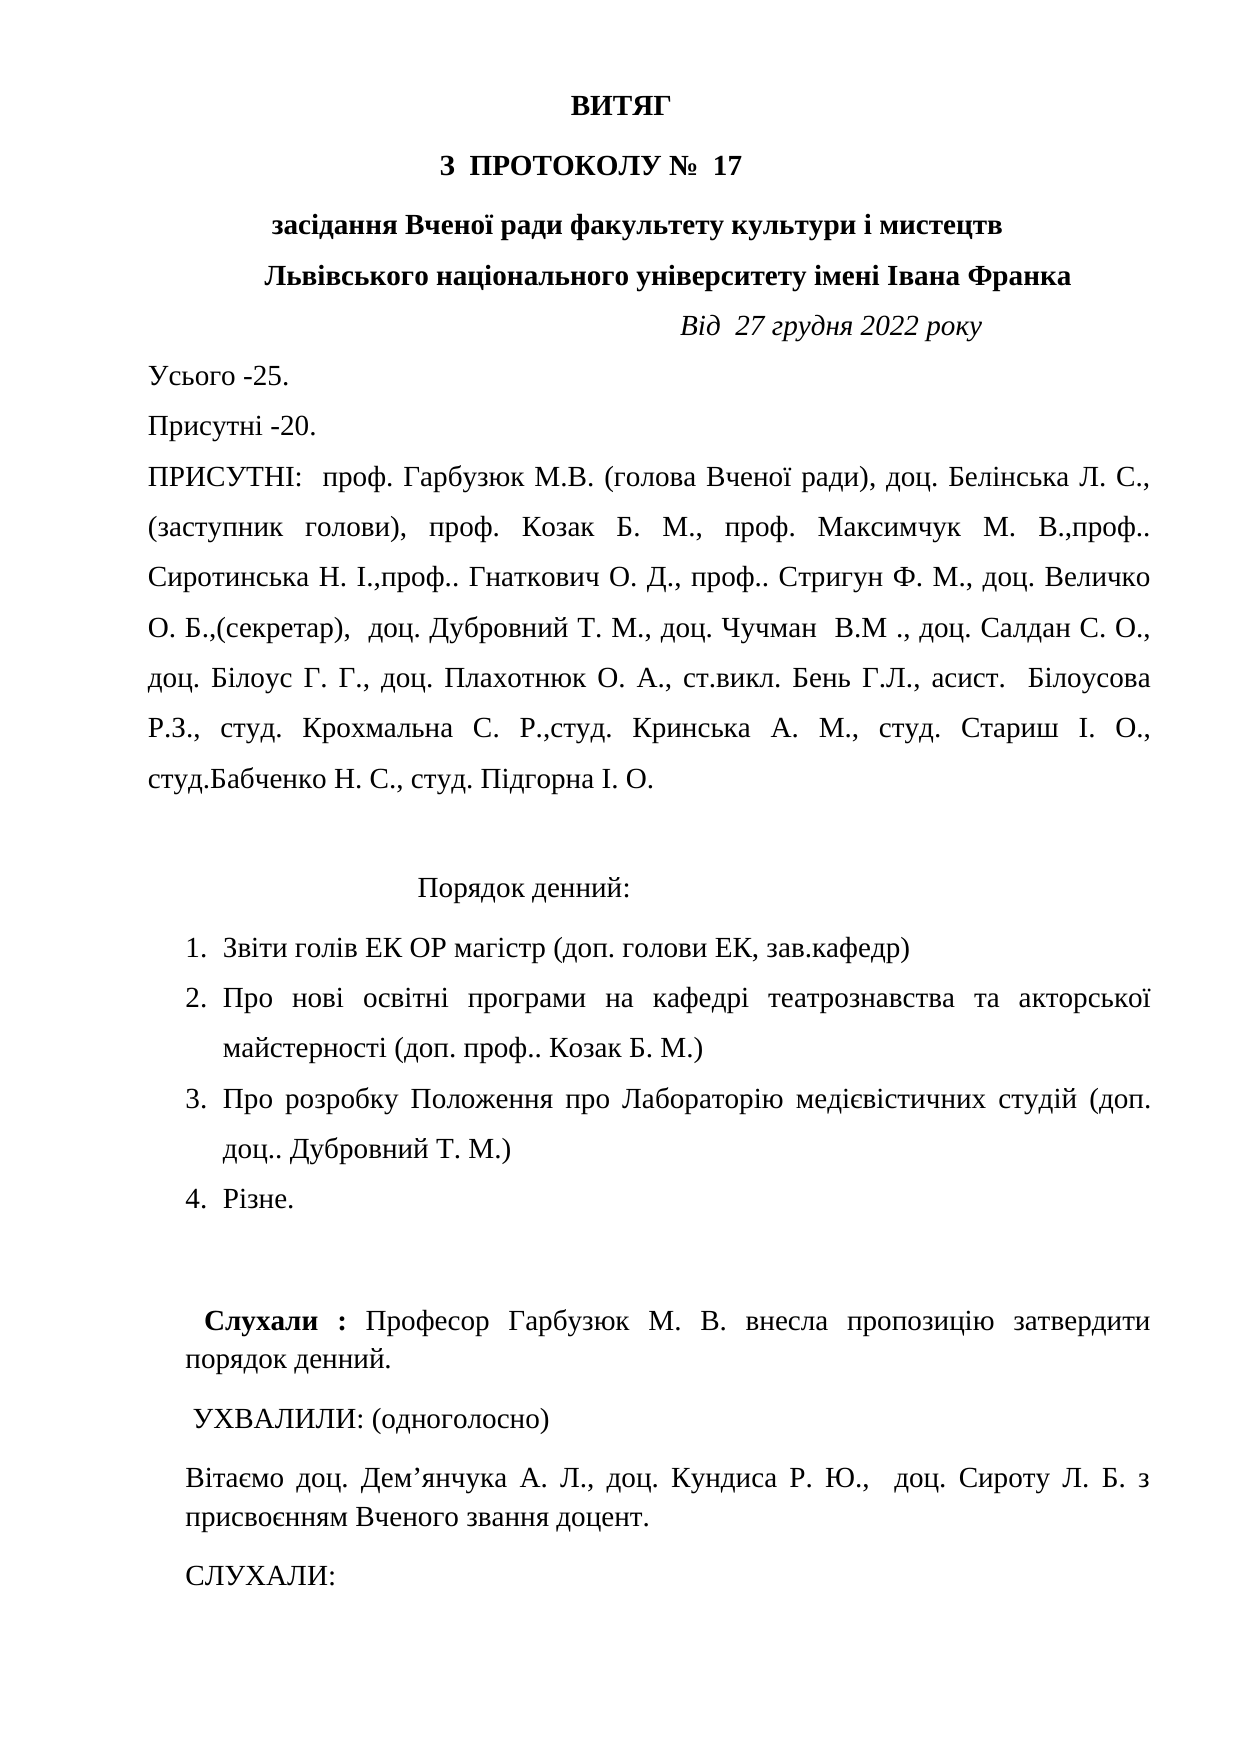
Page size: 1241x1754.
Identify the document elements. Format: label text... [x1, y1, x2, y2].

list Про нові освітні програми на кафедрі театрознавства та акторської майстерності (доп. проф.. Козак Б. М.) [185, 980, 1152, 1064]
text засідання Вченої ради факультету культури і мистецтв [148, 207, 1152, 241]
text Слухали : Професор Гарбузюк М. В. внесла пропозицію затвердити порядок денний. [185, 1303, 1152, 1375]
list Різне. [185, 1181, 1152, 1215]
text Від 27 грудня 2022 року [148, 308, 1152, 341]
text З ПРОТОКОЛУ № 17 [148, 148, 1152, 181]
text Львівського національного університету імені Івана Франка [148, 258, 1152, 291]
text ПРИСУТНІ: проф. Гарбузюк М.В. (голова Вченої ради), доц. Белінська Л. С., (заступник голови), проф. Козак Б. М., проф. Максимчук М. В.,проф.. Сиротинська Н. І.,проф.. Гнаткович О. Д., проф.. Стригун Ф. М., доц. Величко О. Б.,(секретар), доц. Дубровний Т. М., доц. Чучман В.М ., доц. Салдан С. О., доц. Білоус Г. Г., доц. Плахотнюк О. А., ст.викл. Бень Г.Л., асист. Білоусова Р.З., студ. Крохмальна С. Р.,студ. Кринська А. М., студ. Стариш І. О., студ.Бабченко Н. С., студ. Підгорна І. О. [148, 459, 1152, 794]
text СЛУХАЛИ: [185, 1558, 1152, 1592]
text Усього -25. [148, 358, 1152, 392]
text Присутні -20. [148, 408, 1152, 442]
text ВИТЯГ [148, 88, 1152, 122]
text Порядок денний: [148, 870, 1152, 904]
list Звіти голів ЕК ОР магістр (доп. голови ЕК, зав.кафедр) [185, 930, 1152, 963]
text Вітаємо доц. Дем’янчука А. Л., доц. Кундиса Р. Ю., доц. Сироту Л. Б. з присвоєнням Вченого звання доцент. [185, 1460, 1152, 1532]
list Про розробку Положення про Лабораторію медієвістичних студій (доп. доц.. Дубровний Т. М.) [185, 1081, 1152, 1164]
text УХВАЛИЛИ: (одноголосно) [185, 1401, 1152, 1434]
